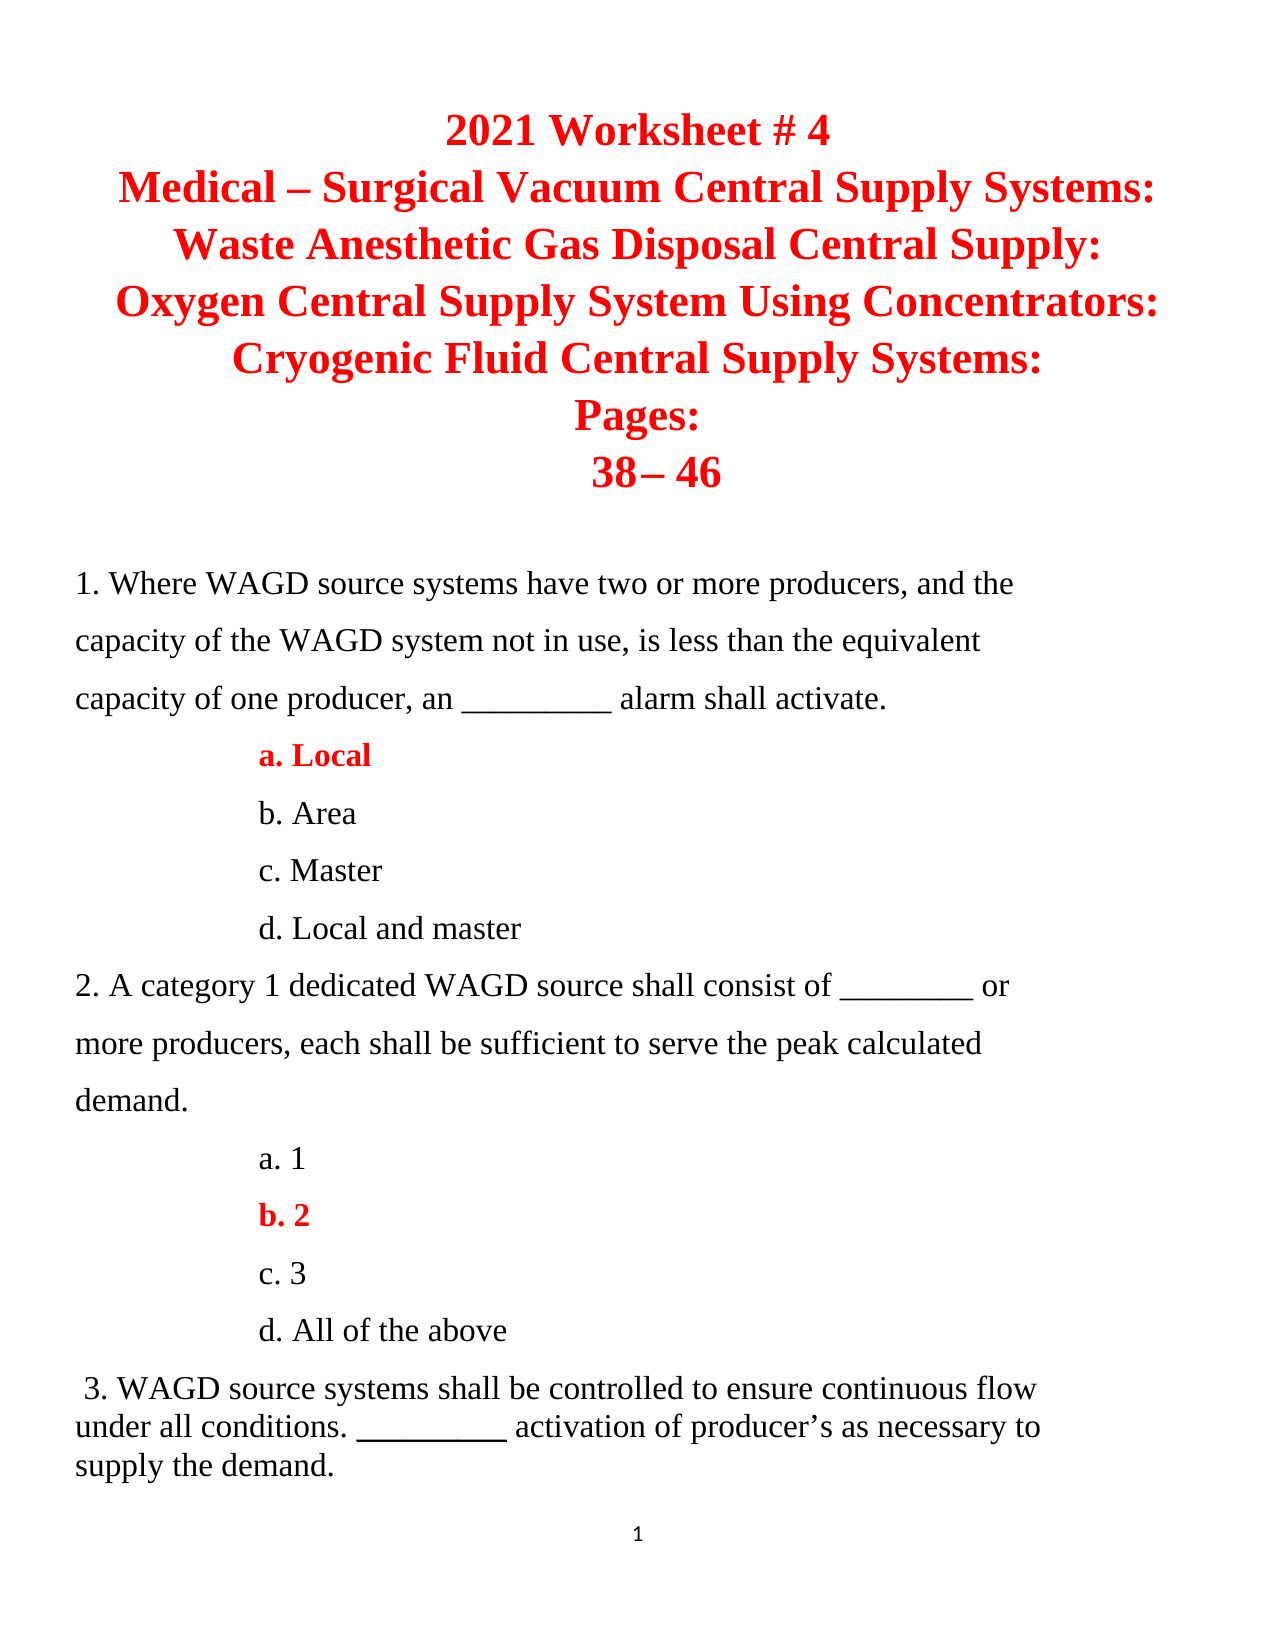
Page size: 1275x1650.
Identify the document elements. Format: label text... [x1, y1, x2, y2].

text a. 1 [225, 1138, 1050, 1177]
text Oxygen Central Supply System Using Concentrators: [75, 274, 1200, 326]
text d. Local and master [225, 908, 1050, 947]
text b. Area [225, 793, 1050, 832]
text a. Local [225, 736, 1050, 774]
text c. 3 [225, 1253, 1050, 1292]
text 2. A category 1 dedicated WAGD source shall consist of ________ or more producers, each shall be sufficient to serve the peak calculated demand. [75, 966, 1050, 1119]
text d. All of the above [225, 1311, 1050, 1349]
text c. Master [225, 851, 1050, 889]
text b. 2 [225, 1196, 1050, 1234]
text Pages: [75, 387, 1200, 440]
text Waste Anesthetic Gas Disposal Central Supply: [75, 217, 1200, 269]
text 3. WAGD source systems shall be controlled to ensure continuous flow under all conditions. _________ activation of producer’s as necessary to supply the demand. [75, 1368, 1095, 1483]
text Cryogenic Fluid Central Supply Systems: [75, 331, 1200, 383]
text 2021 Worksheet # 4 [75, 103, 1200, 156]
text Medical – Surgical Vacuum Central Supply Systems: [75, 160, 1200, 213]
list – 46 [112, 444, 1200, 497]
text 1. Where WAGD source systems have two or more producers, and the capacity of the WAGD system not in use, is less than the equivalent capacity of one producer, an _________ alarm shall activate. [75, 563, 1050, 717]
